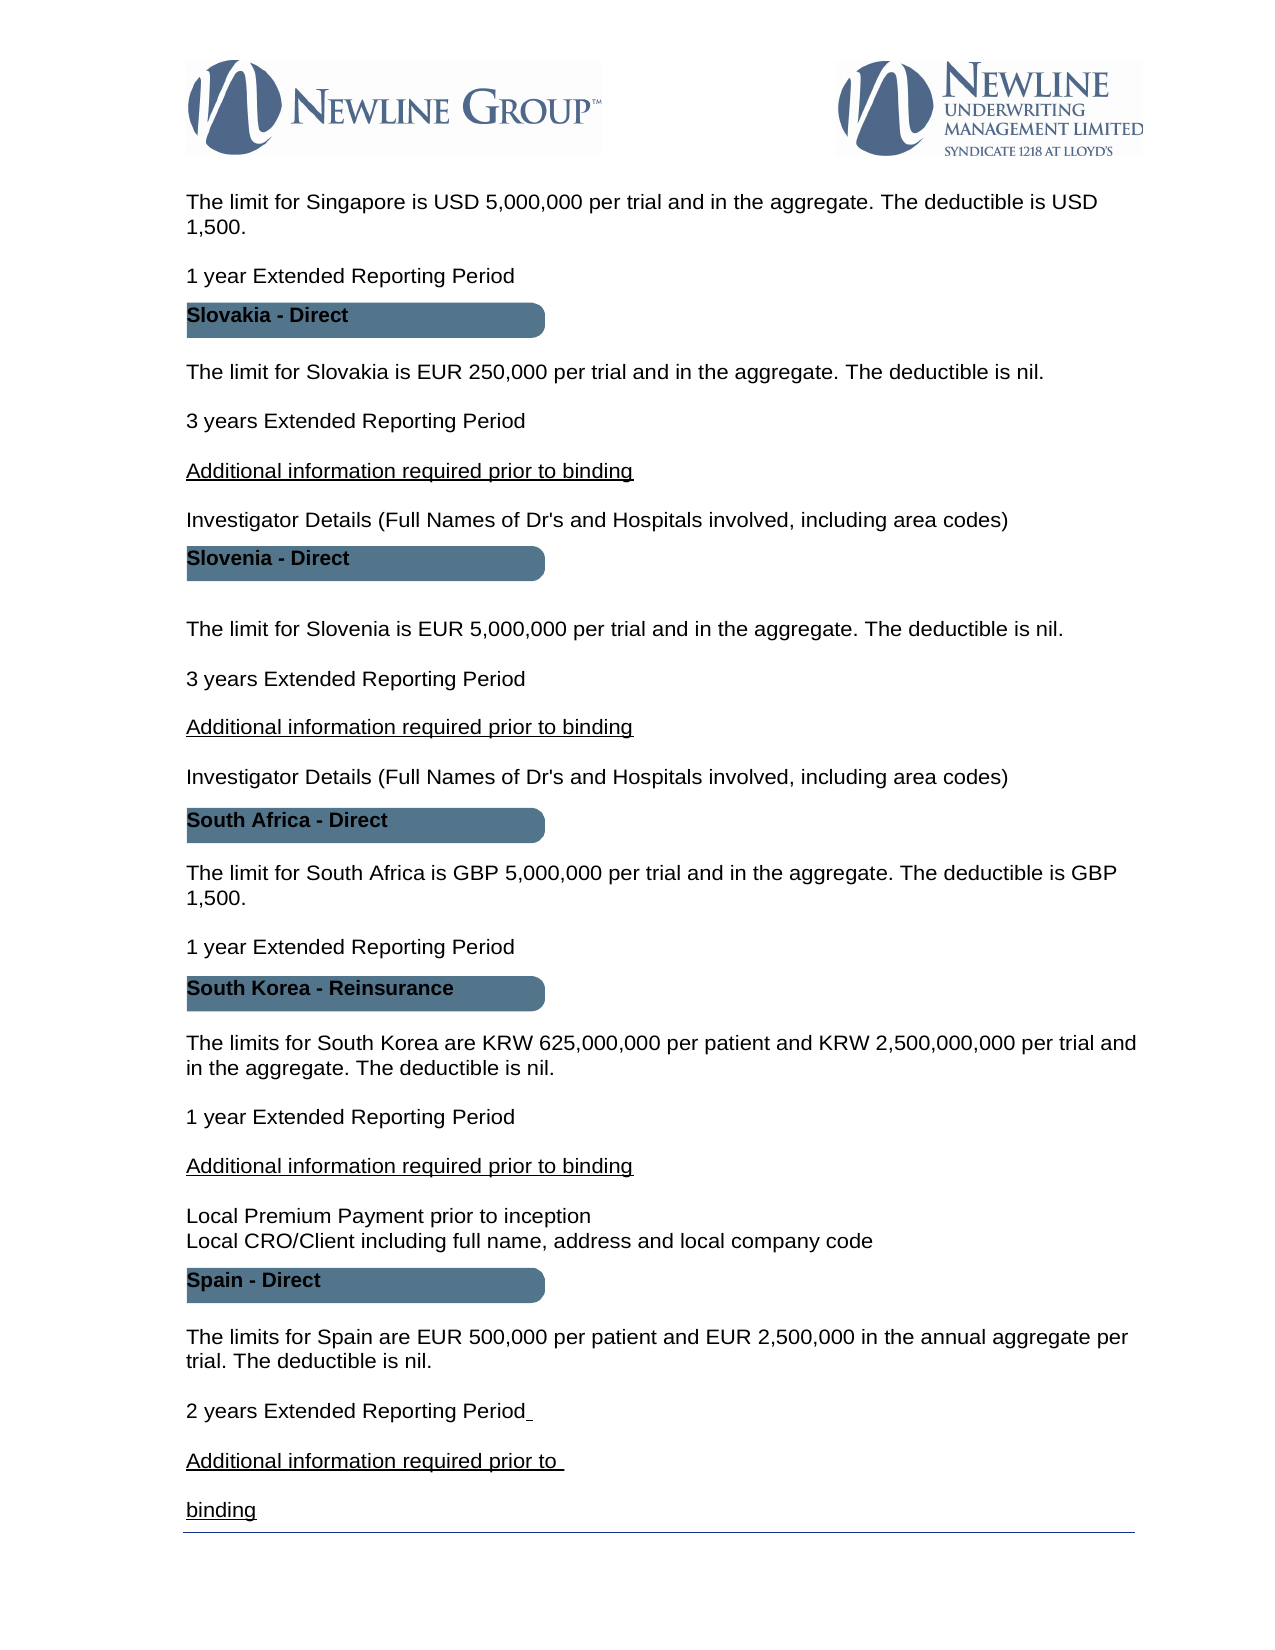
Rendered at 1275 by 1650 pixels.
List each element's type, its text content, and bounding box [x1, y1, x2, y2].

picture [835, 61, 1143, 156]
text Investigator Details (Full Names of Dr's and Hospitals involved, including area codes) [186, 765, 1154, 789]
list years Extended Reporting Period Additional information required prior to binding [186, 1399, 627, 1522]
text Additional information required prior to binding [186, 458, 1154, 482]
text The limit for Slovakia is EUR 250,000 per trial and in the aggregate. The deductible is nil. 3 years Extended Reporting Period [186, 360, 1047, 433]
text 1 year Extended Reporting Period [186, 935, 1154, 959]
list year Extended Reporting Period [186, 1104, 1154, 1128]
text The limit for South Africa is GBP 5,000,000 per trial and in the aggregate. The deductible is GBP 1,500. [186, 861, 1144, 909]
text Investigator Details (Full Names of Dr's and Hospitals involved, including area codes) [186, 508, 1154, 532]
text The limits for Spain are EUR 500,000 per patient and EUR 2,500,000 in the annual aggregate per trial. The deductible is nil. [186, 1325, 1144, 1373]
text Local CRO/Client including full name, address and local company code [186, 1229, 1154, 1253]
text Additional information required prior to binding [186, 1154, 1154, 1178]
text The limits for South Korea are KRW 625,000,000 per patient and KRW 2,500,000,000 per trial and in the aggregate. The deductible is nil. [186, 1031, 1144, 1079]
text The limit for Singapore is USD 5,000,000 per trial and in the aggregate. The deductible is USD 1,500. [186, 190, 1144, 238]
text Additional information required prior to binding [186, 716, 1154, 739]
text The limit for Slovenia is EUR 5,000,000 per trial and in the aggregate. The deductible is nil. 3 years Extended Reporting Period [186, 554, 1067, 690]
text Local Premium Payment prior to inception [186, 1204, 1154, 1228]
text 1 year Extended Reporting Period [186, 264, 1154, 288]
picture [185, 60, 602, 155]
